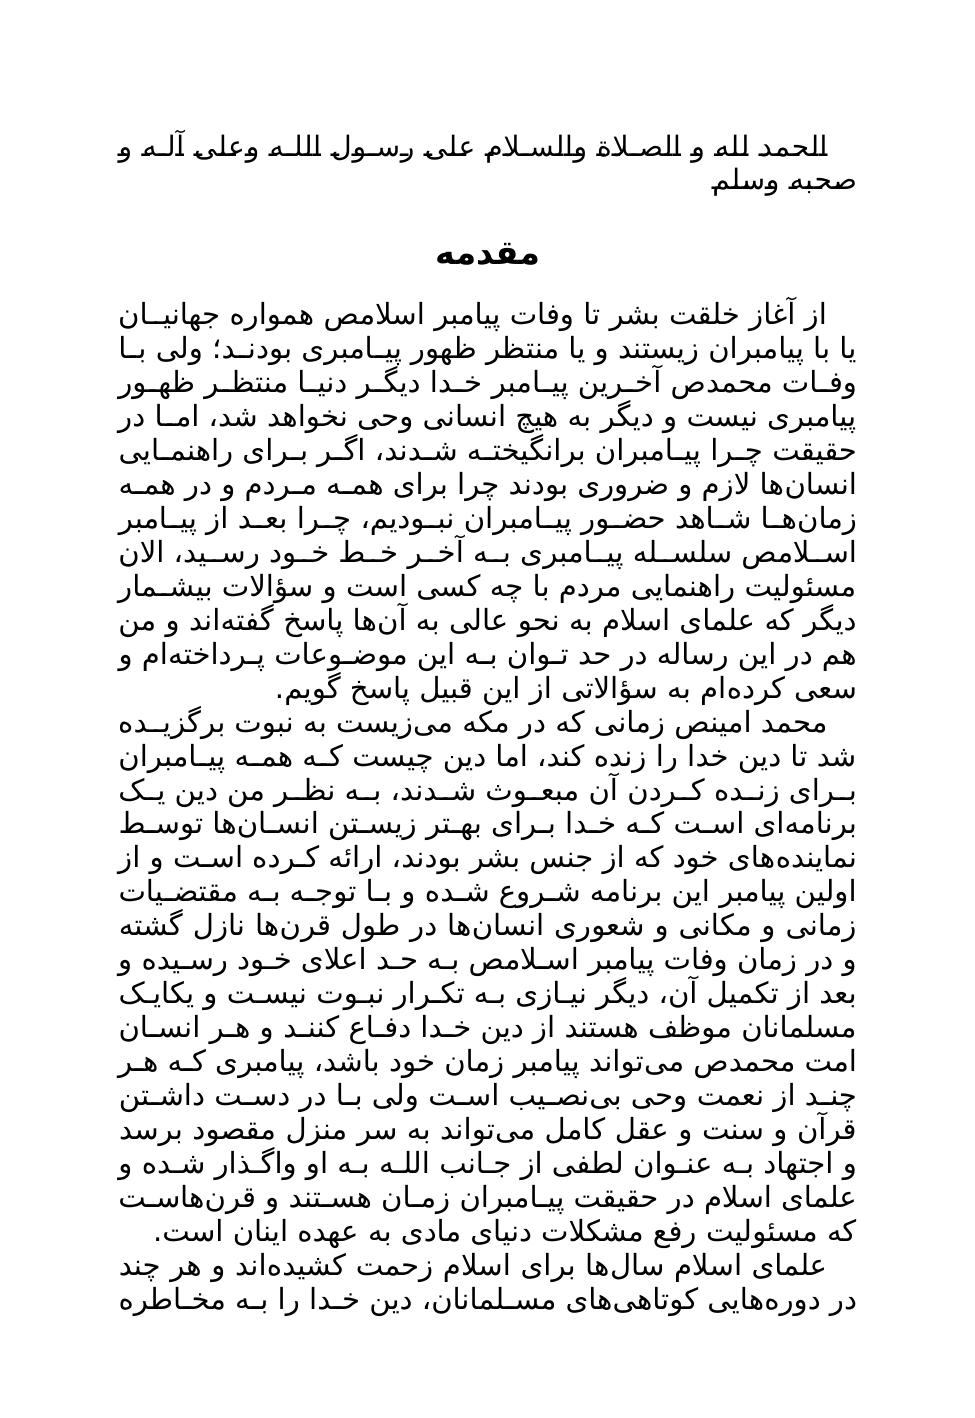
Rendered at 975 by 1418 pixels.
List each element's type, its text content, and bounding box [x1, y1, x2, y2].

text مقدمه [118, 234, 857, 272]
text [118, 1248, 857, 1316]
text محمد امینص زمانی که در مکه می‌‌زیست به نبوت برگزیده شد تا دین خدا را زنده کند، اما دین چیست که همه پیامبران برای زنده کردن آن مبعوث شدند، به نظر من دین یک برنامه‌ای است که خدا برای بهتر زیستن انسان‌ها توسط نماینده‌های خود که از جنس بشر بودند، ارائه کرده است و از اولین پیامبر این برنامه شروع شده و با توجه به مقتضیات زمانی و مکانی و شعوری انسان‌ها در طول قرن‌ها نازل گشته و در زمان وفات پیامبر اسلامص به حد اعلای خود رسیده و بعد از تکمیل آن، دیگر نیازی به تکرار نبوت نیست و یکایک مسلمانان موظف هستند از دین خدا دفاع کنند و هر انسان امت محمدص می‌‌تواند پیامبر زمان خود باشد، پیامبری که هر چند از نعمت وحی بی‌نصیب است ولی با در دست داشتن قرآن و سنت و عقل کامل می‌‌تواند به سر منزل مقصود برسد و اجتهاد به عنوان لطفی از جانب الله به او واگذار شده و علمای اسلام در حقیقت پیامبران زمان هستند و قرن‌هاست که مسئولیت رفع مشکلات دنیای مادی به عهده اینان است. [118, 705, 857, 1248]
text الحمد لله و الصلاة والسلام على رسول الله وعلى آله و صحبه وسلم [118, 131, 857, 196]
text از آغاز خلقت بشر تا وفات پیامبر اسلامص همواره جهانیان یا با پیامبران زیستند و یا منتظر ظهور پیامبری بودند؛ ولی با وفات محمدص آخرین پیامبر خدا دیگر دنیا منتظر ظهور پیامبری نیست و دیگر به هیچ انسانی وحی نخواهد شد، اما در حقیقت چرا پیامبران برانگیخته شدند، اگر برای راهنمایی انسان‌ها لازم و ضروری بودند چرا برای همه مردم و در همه زمان‌ها شاهد حضور پیامبران نبودیم، چرا بعد از پیامبر اسلامص سلسله پیامبری به آخر خط خود رسید، الان مسئولیت راهنمایی مردم با چه کسی است و سؤالات بیشمار دیگر که علمای اسلام به نحو عالی به آن‌ها پاسخ گفته‌اند و من هم در این رساله در حد توان به این موضوعات پرداخته‌ام و سعی کرده‌ام به سؤالاتی از این قبیل پاسخ گویم. [118, 297, 857, 705]
